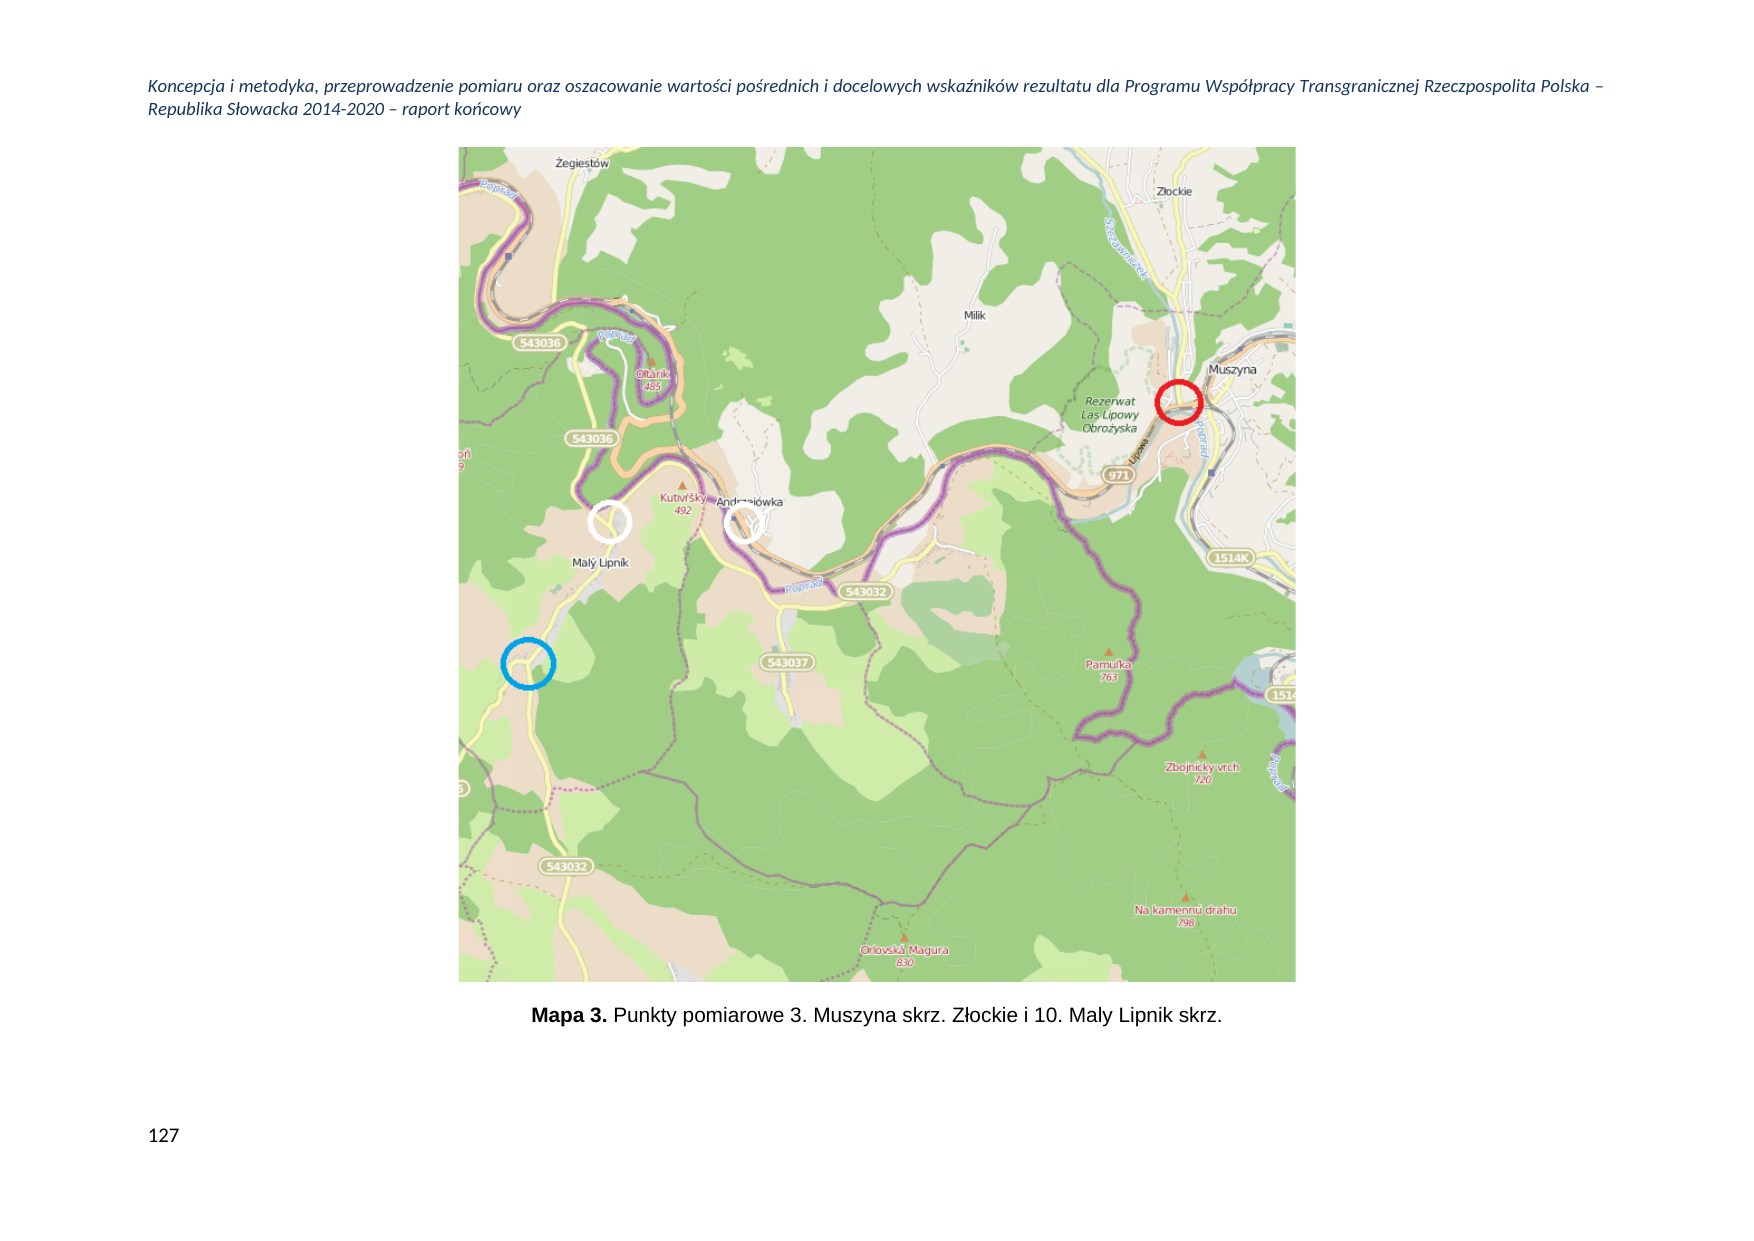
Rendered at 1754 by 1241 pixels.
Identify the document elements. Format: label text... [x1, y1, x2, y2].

picture [458, 147, 1296, 982]
